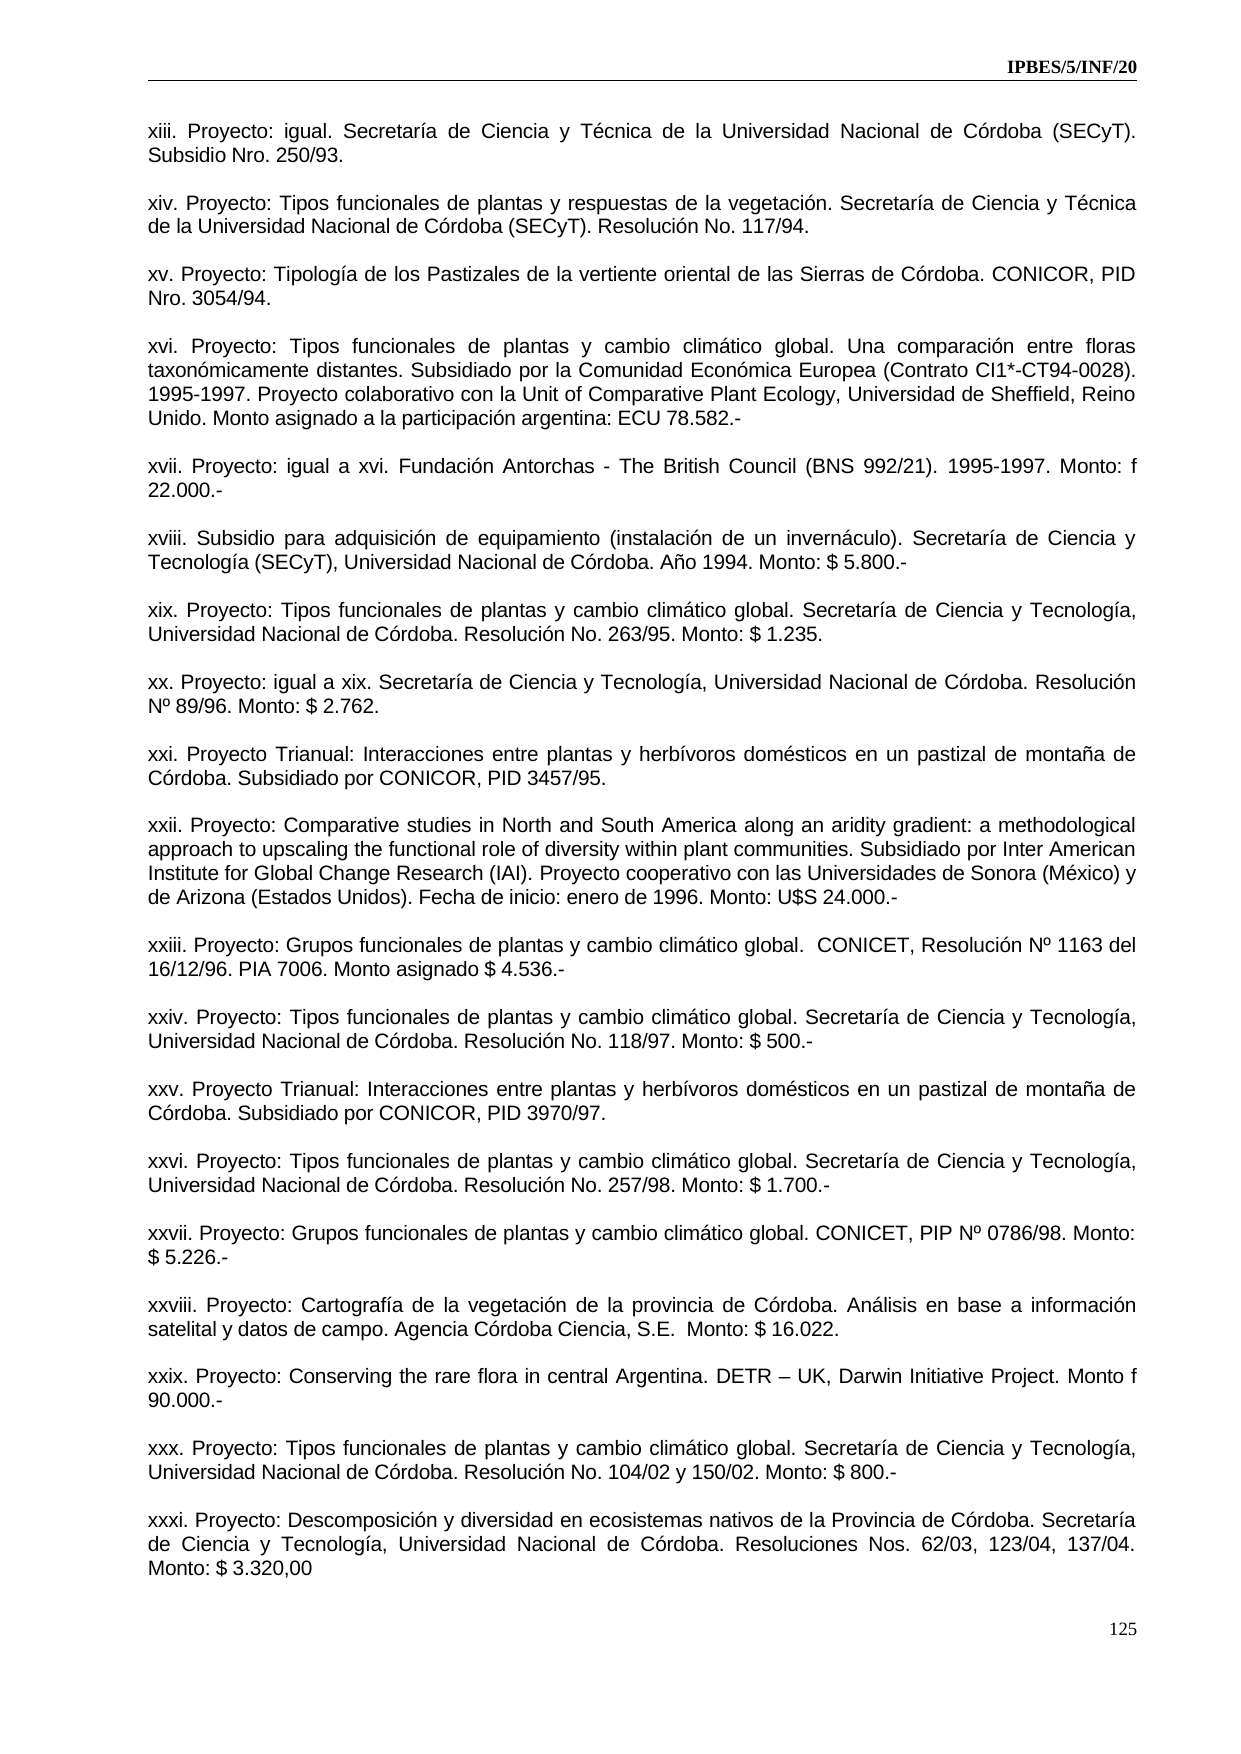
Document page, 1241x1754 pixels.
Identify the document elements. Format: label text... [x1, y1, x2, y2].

text xxx. Proyecto: Tipos funcionales de plantas y cambio climático global. Secretaría de Ciencia y Tecnología, Universidad Nacional de Córdoba. Resolución No. 104/02 y 150/02. Monto: $ 800.- [148, 1436, 1137, 1484]
text xix. Proyecto: Tipos funcionales de plantas y cambio climático global. Secretaría de Ciencia y Tecnología, Universidad Nacional de Córdoba. Resolución No. 263/95. Monto: $ 1.235. [148, 598, 1137, 646]
text xxxi. Proyecto: Descomposición y diversidad en ecosistemas nativos de la Provincia de Córdoba. Secretaría de Ciencia y Tecnología, Universidad Nacional de Córdoba. Resoluciones Nos. 62/03, 123/04, 137/04. Monto: $ 3.320,00 [148, 1508, 1137, 1580]
text xxiv. Proyecto: Tipos funcionales de plantas y cambio climático global. Secretaría de Ciencia y Tecnología, Universidad Nacional de Córdoba. Resolución No. 118/97. Monto: $ 500.- [148, 1005, 1137, 1053]
text xxi. Proyecto Trianual: Interacciones entre plantas y herbívoros domésticos en un pastizal de montaña de Córdoba. Subsidiado por CONICOR, PID 3457/95. [148, 741, 1137, 789]
text xxv. Proyecto Trianual: Interacciones entre plantas y herbívoros domésticos en un pastizal de montaña de Córdoba. Subsidiado por CONICOR, PID 3970/97. [148, 1077, 1137, 1125]
text xvii. Proyecto: igual a xvi. Fundación Antorchas - The British Council (BNS 992/21). 1995-1997. Monto: f 22.000.- [148, 454, 1137, 502]
text xxix. Proyecto: Conserving the rare flora in central Argentina. DETR – UK, Darwin Initiative Project. Monto f 90.000.- [148, 1364, 1137, 1412]
text xxvi. Proyecto: Tipos funcionales de plantas y cambio climático global. Secretaría de Ciencia y Tecnología, Universidad Nacional de Córdoba. Resolución No. 257/98. Monto: $ 1.700.- [148, 1149, 1137, 1197]
text xvi. Proyecto: Tipos funcionales de plantas y cambio climático global. Una comparación entre floras taxonómicamente distantes. Subsidiado por la Comunidad Económica Europea (Contrato CI1*-CT94-0028). 1995-1997. Proyecto colaborativo con la Unit of Comparative Plant Ecology, Universidad de Sheffield, Reino Unido. Monto asignado a la participación argentina: ECU 78.582.- [148, 334, 1137, 430]
text xv. Proyecto: Tipología de los Pastizales de la vertiente oriental de las Sierras de Córdoba. CONICOR, PID Nro. 3054/94. [148, 262, 1137, 310]
text xxvii. Proyecto: Grupos funcionales de plantas y cambio climático global. CONICET, PIP Nº 0786/98. Monto: $ 5.226.- [148, 1221, 1137, 1268]
text xx. Proyecto: igual a xix. Secretaría de Ciencia y Tecnología, Universidad Nacional de Córdoba. Resolución Nº 89/96. Monto: $ 2.762. [148, 669, 1137, 717]
text xviii. Subsidio para adquisición de equipamiento (instalación de un invernáculo). Secretaría de Ciencia y Tecnología (SECyT), Universidad Nacional de Córdoba. Año 1994. Monto: $ 5.800.- [148, 526, 1137, 574]
text xxiii. Proyecto: Grupos funcionales de plantas y cambio climático global. CONICET, Resolución Nº 1163 del 16/12/96. PIA 7006. Monto asignado $ 4.536.- [148, 933, 1137, 981]
text xxii. Proyecto: Comparative studies in North and South America along an aridity gradient: a methodological approach to upscaling the functional role of diversity within plant communities. Subsidiado por Inter American Institute for Global Change Research (IAI). Proyecto cooperativo con las Universidades de Sonora (México) y de Arizona (Estados Unidos). Fecha de inicio: enero de 1996. Monto: U$S 24.000.- [148, 813, 1137, 909]
text xiv. Proyecto: Tipos funcionales de plantas y respuestas de la vegetación. Secretaría de Ciencia y Técnica de la Universidad Nacional de Córdoba (SECyT). Resolución No. 117/94. [148, 190, 1137, 238]
text xxviii. Proyecto: Cartografía de la vegetación de la provincia de Córdoba. Análisis en base a información satelital y datos de campo. Agencia Córdoba Ciencia, S.E. Monto: $ 16.022. [148, 1292, 1137, 1340]
text xiii. Proyecto: igual. Secretaría de Ciencia y Técnica de la Universidad Nacional de Córdoba (SECyT). Subsidio Nro. 250/93. [148, 118, 1137, 166]
